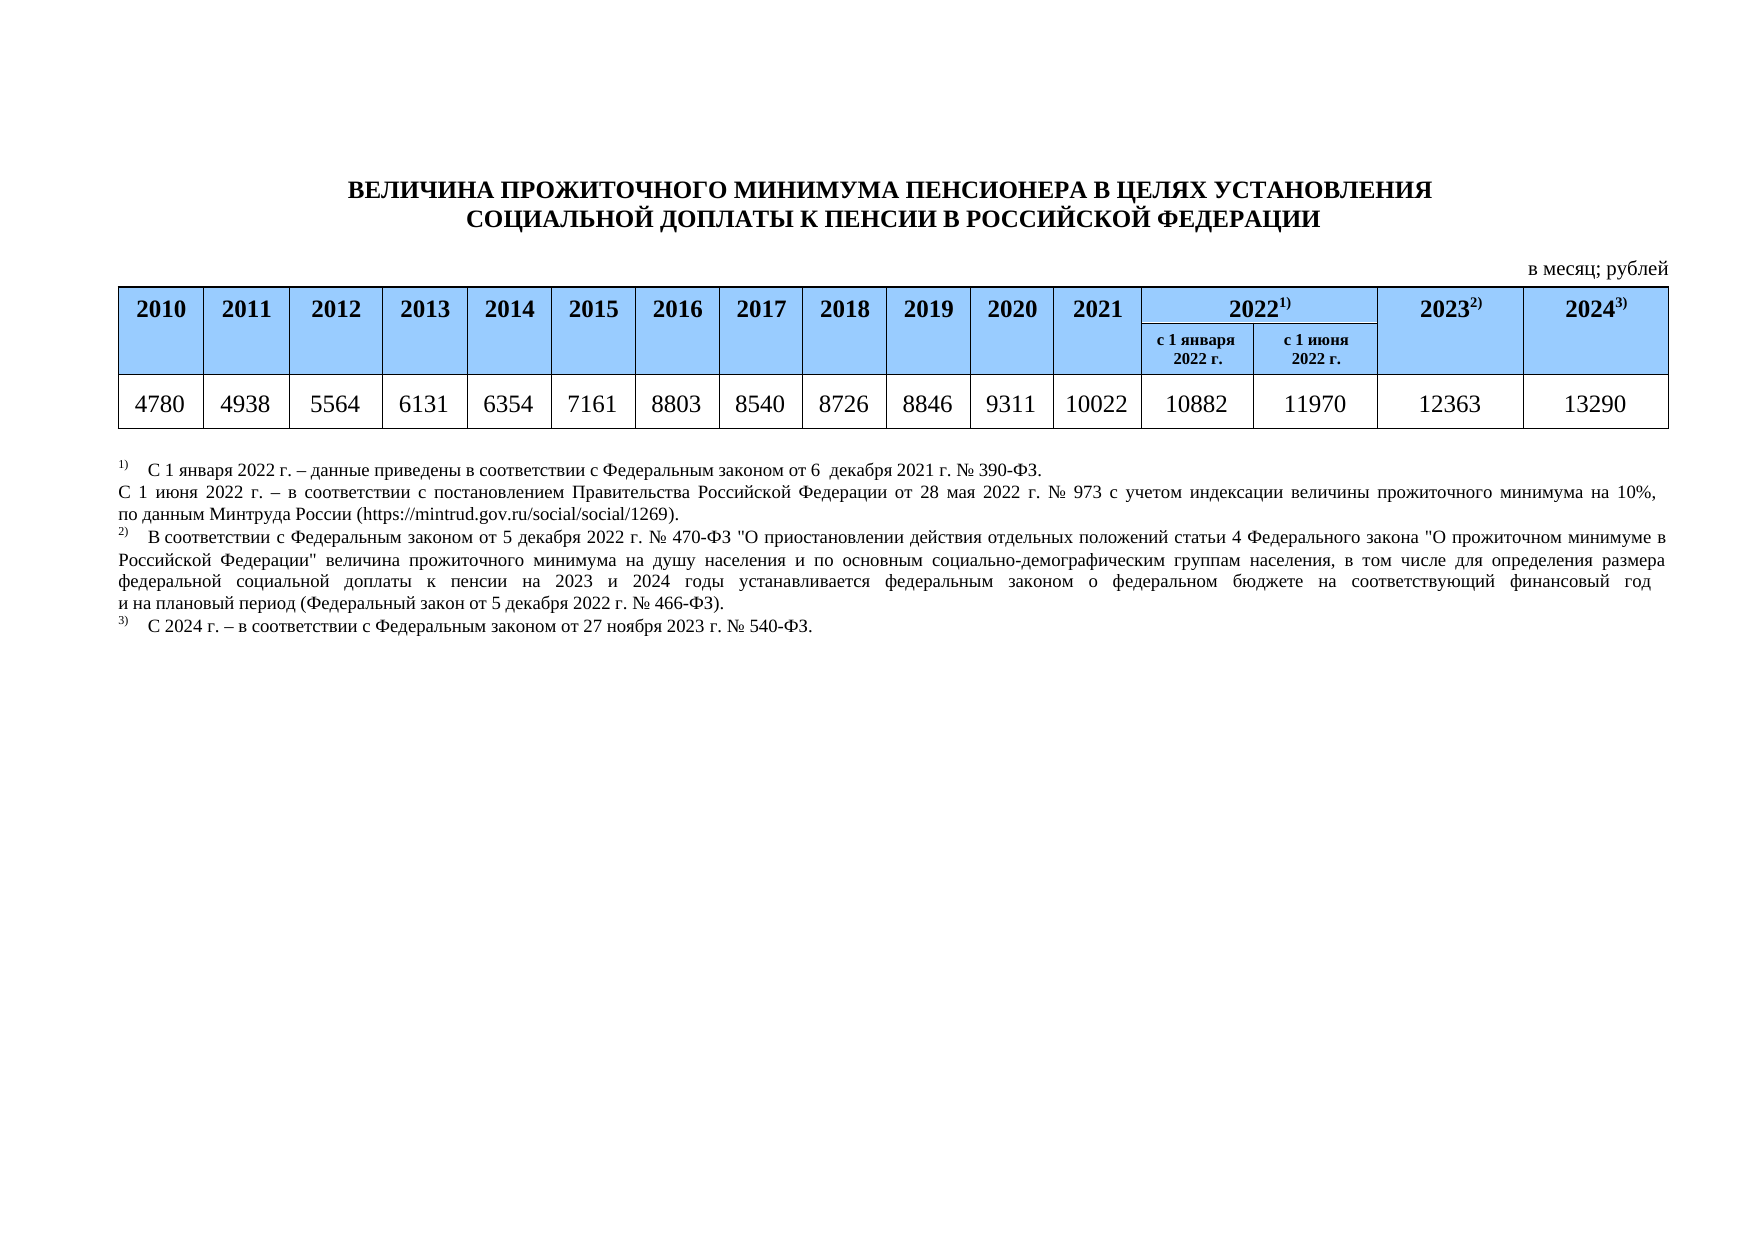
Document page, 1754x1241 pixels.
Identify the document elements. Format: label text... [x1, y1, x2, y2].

table_header 2021 [1054, 288, 1141, 374]
table_cell 12363 [1378, 375, 1523, 427]
table_header 20232) [1378, 288, 1523, 374]
table_cell 8540 [720, 375, 802, 427]
table_header 20221) [1142, 288, 1377, 322]
table_cell 6131 [383, 375, 467, 427]
list С 1 января 2022 г. – данные приведены в соответствии с Федеральным законом от 6 декабря 2021 г. № 390-ФЗ. [118, 457, 1668, 481]
table_header 2020 [971, 288, 1053, 374]
table_header 2013 [383, 288, 467, 374]
table_cell 6354 [468, 375, 551, 427]
table_cell 4938 [204, 375, 289, 427]
table_cell 8803 [636, 375, 719, 427]
table_header 20243) [1524, 288, 1668, 374]
table_header 2017 [720, 288, 802, 374]
table_header 2011 [204, 288, 289, 374]
table_header 2014 [468, 288, 551, 374]
table_cell 10882 [1142, 375, 1253, 427]
table_cell 8846 [887, 375, 970, 427]
table_cell с 1 января 2022 г. [1142, 324, 1253, 374]
table_cell 8726 [803, 375, 886, 427]
table_header 2015 [552, 288, 635, 374]
table_header 2019 [887, 288, 970, 374]
table_header 2018 [803, 288, 886, 374]
text Величина прожиточного минимума ПЕНСИОНЕРА в целях установления социальной доплаты к пенсии в Российской Федерации [118, 176, 1668, 250]
table_cell 5564 [290, 375, 382, 427]
table_header 2010 [119, 288, 203, 374]
table_header 2016 [636, 288, 719, 374]
table_cell 7161 [552, 375, 635, 427]
table_cell с 1 июня 2022 г. [1254, 324, 1377, 374]
table_header 2012 [290, 288, 382, 374]
table_cell 10022 [1054, 375, 1141, 427]
list C 2024 г. – в соответствии с Федеральным законом от 27 ноября 2023 г. № 540-ФЗ. [118, 613, 1668, 637]
table_cell 11970 [1254, 375, 1377, 427]
list В соответствии с Федеральным законом от 5 декабря 2022 г. № 470-ФЗ "О приостановлении действия отдельных положений статьи 4 Федерального закона "О прожиточном минимуме в Российской Федерации" величина прожиточного минимума на душу населения и по основным социально-демографическим группам населения, в том числе для определения размера федеральной социальной доплаты к пенсии на 2023 и 2024 годы устанавливается федеральным законом о федеральном бюджете на соответствующий финансовый год и на плановый период (Федеральный закон от 5 декабря 2022 г. № 466-ФЗ). [118, 524, 1668, 613]
table_cell 13290 [1524, 375, 1668, 427]
table_cell 9311 [971, 375, 1053, 427]
text в месяц; рублей [118, 256, 1668, 280]
table_cell 4780 [119, 375, 203, 427]
text С 1 июня 2022 г. – в соответствии с постановлением Правительства Российской Федерации от 28 мая 2022 г. № 973 с учетом индексации величины прожиточного минимума на 10%, по данным Минтруда России (https://mintrud.gov.ru/social/social/1269). [118, 481, 1668, 524]
